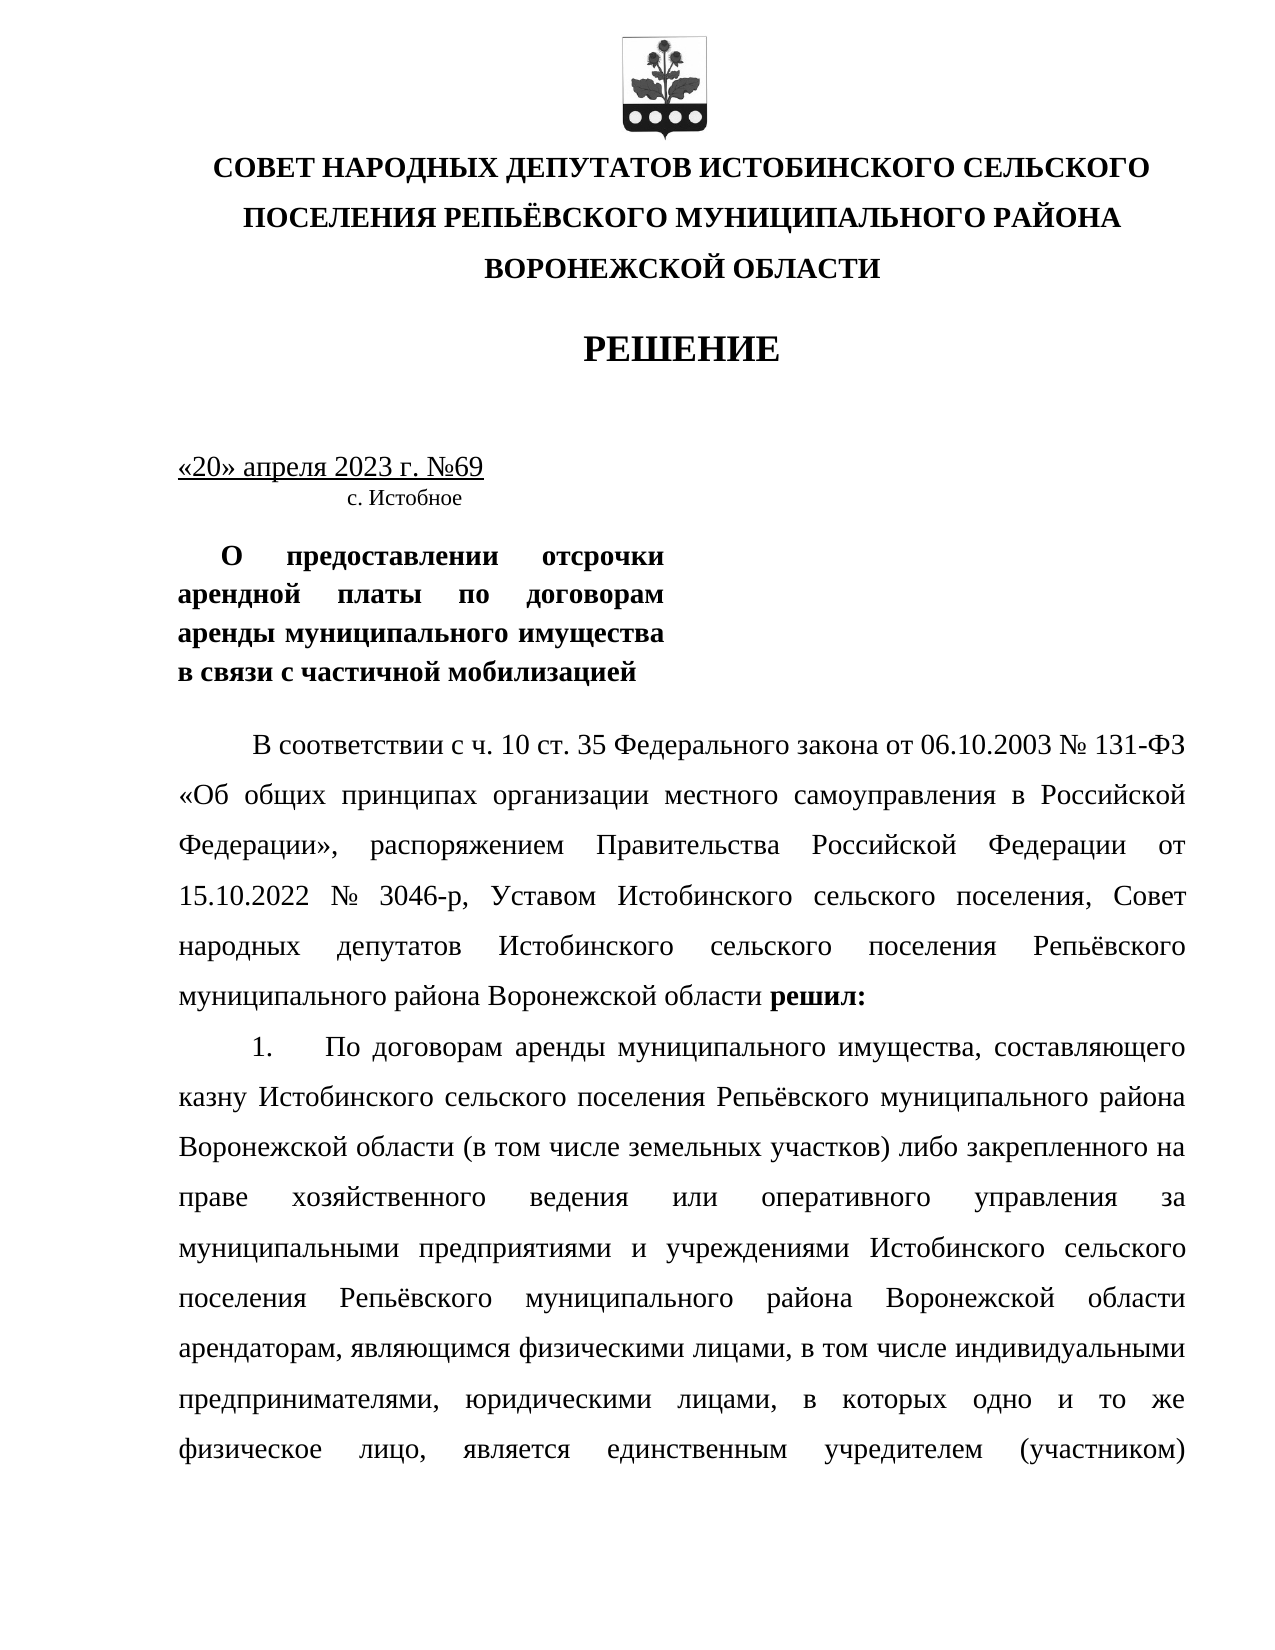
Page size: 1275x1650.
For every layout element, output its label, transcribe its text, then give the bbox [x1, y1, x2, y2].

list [178, 1029, 1186, 1465]
text О предоставлении отсрочки арендной платы по договорам аренды муниципального имущества в связи с частичной мобилизацией [177, 538, 664, 687]
text «20» апреля 2023 г. №69 [177, 449, 684, 483]
text В соответствии с ч. 10 ст. 35 Федерального закона от 06.10.2003 № 131-ФЗ «Об общих принципах организации местного самоуправления в Российской Федерации», распоряжением Правительства Российской Федерации от 15.10.2022 № 3046-р, Уставом Истобинского сельского поселения, Совет народных депутатов Истобинского сельского поселения Репьёвского муниципального района Воронежской области решил: [178, 727, 1186, 1012]
text РЕШЕНИЕ [177, 326, 1186, 369]
picture [620, 34, 709, 141]
text с. Истобное [178, 484, 684, 510]
text СОВЕТ НАРОДНЫХ ДЕПУТАТОВ ИСТОБИНСКОГО СЕЛЬСКОГО ПОСЕЛЕНИЯ РЕПЬЁВСКОГО МУНИЦИПАЛЬНОГО РАЙОНА ВОРОНЕЖСКОЙ ОБЛАСТИ [177, 150, 1186, 284]
